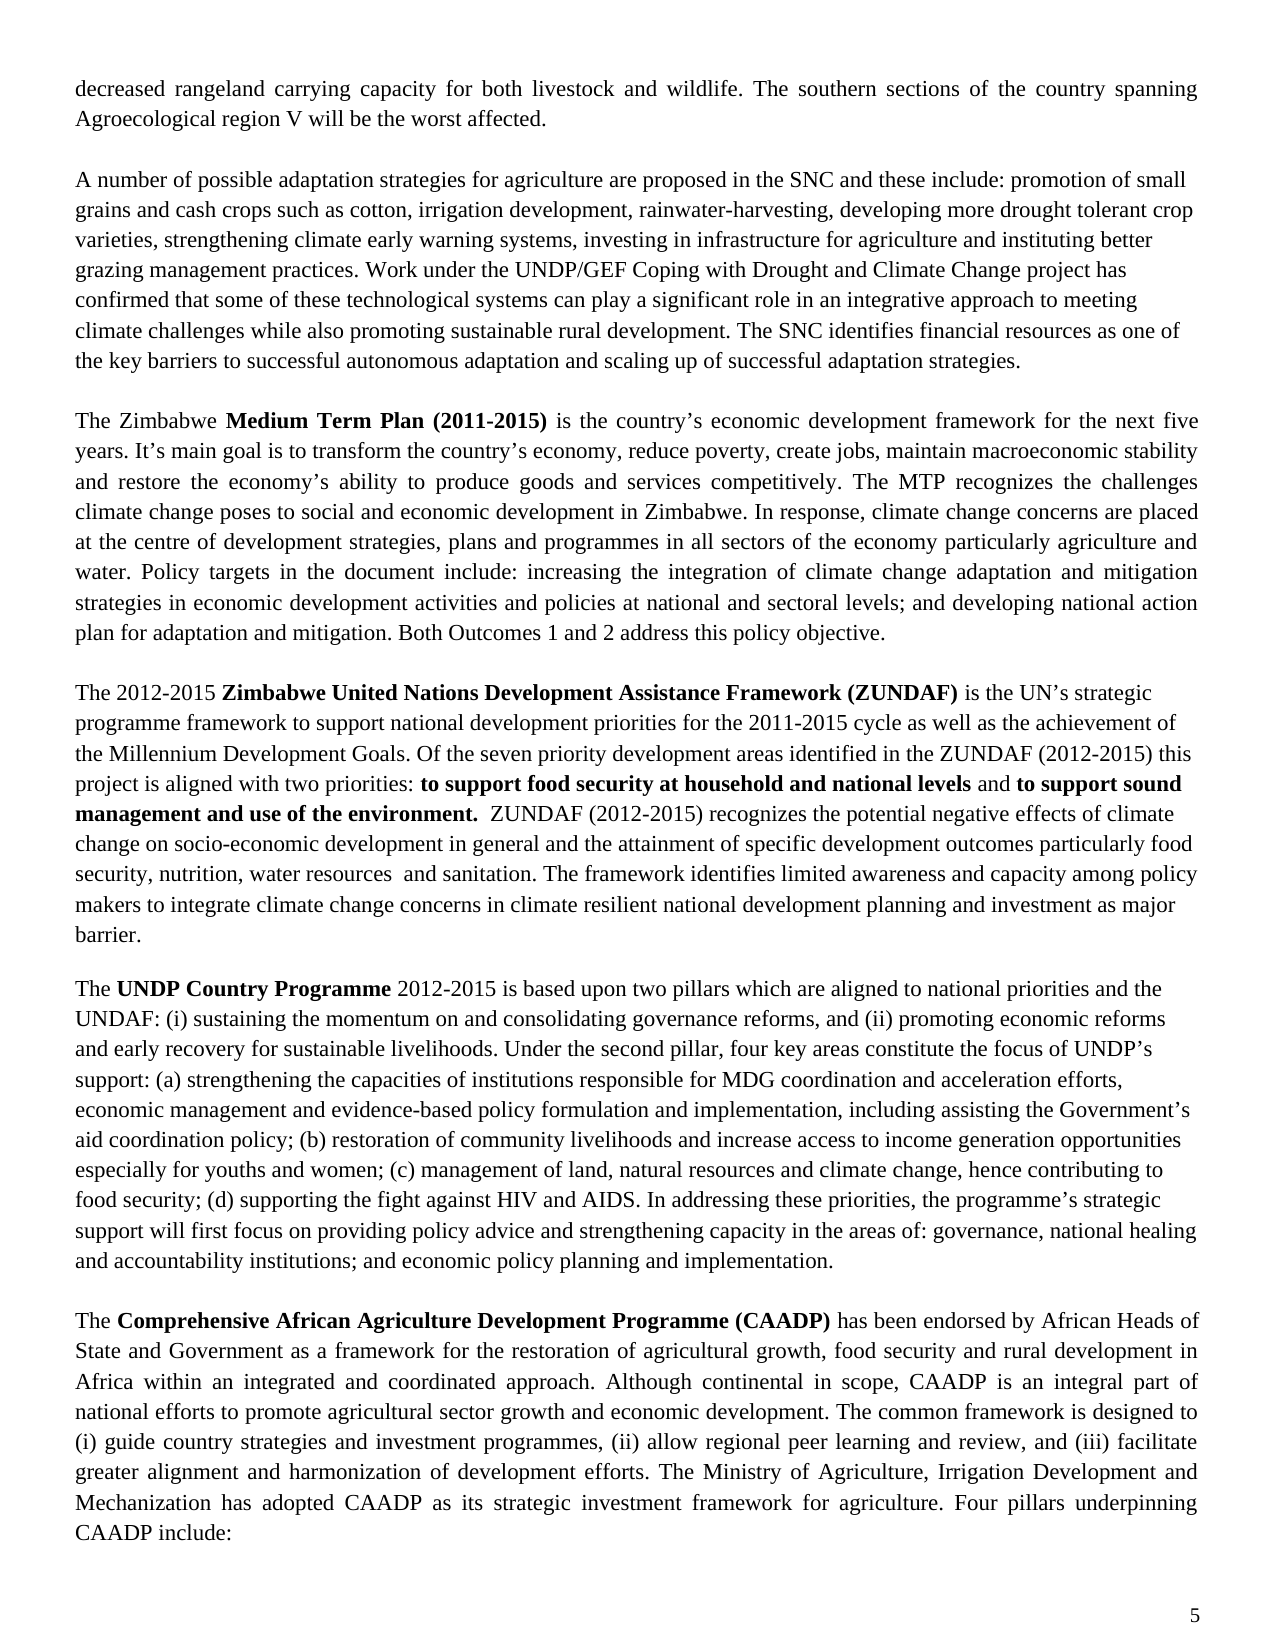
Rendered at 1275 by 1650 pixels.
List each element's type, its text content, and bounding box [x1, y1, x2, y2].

text The 2012-2015 Zimbabwe United Nations Development Assistance Framework (ZUNDAF) is the UN’s strategic programme framework to support national development priorities for the 2011-2015 cycle as well as the achievement of the Millennium Development Goals. Of the seven priority development areas identified in the ZUNDAF (2012-2015) this project is aligned with two priorities: to support food security at household and national levels and to support sound management and use of the environment. ZUNDAF (2012-2015) recognizes the potential negative effects of climate change on socio-economic development in general and the attainment of specific development outcomes particularly food security, nutrition, water resources and sanitation. The framework identifies limited awareness and capacity among policy makers to integrate climate change concerns in climate resilient national development planning and investment as major barrier. [75, 679, 1200, 947]
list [75, 75, 1200, 132]
text A number of possible adaptation strategies for agriculture are proposed in the SNC and these include: promotion of small grains and cash crops such as cotton, irrigation development, rainwater-harvesting, developing more drought tolerant crop varieties, strengthening climate early warning systems, investing in infrastructure for agriculture and instituting better grazing management practices. Work under the UNDP/GEF Coping with Drought and Climate Change project has confirmed that some of these technological systems can play a significant role in an integrative approach to meeting climate challenges while also promoting sustainable rural development. The SNC identifies financial resources as one of the key barriers to successful autonomous adaptation and scaling up of successful adaptation strategies. [75, 166, 1200, 373]
list The Comprehensive African Agriculture Development Programme (CAADP) has been endorsed by African Heads of State and Government as a framework for the restoration of agricultural growth, food security and rural development in Africa within an integrated and coordinated approach. Although continental in scope, CAADP is an integral part of national efforts to promote agricultural sector growth and economic development. The common framework is designed to (i) guide country strategies and investment programmes, (ii) allow regional peer learning and review, and (iii) facilitate greater alignment and harmonization of development efforts. The Ministry of Agriculture, Irrigation Development and Mechanization has adopted CAADP as its strategic investment framework for agriculture. Four pillars underpinning CAADP include: [75, 1307, 1200, 1545]
list The Zimbabwe Medium Term Plan (2011-2015) is the country’s economic development framework for the next five years. It’s main goal is to transform the country’s economy, reduce poverty, create jobs, maintain macroeconomic stability and restore the economy’s ability to produce goods and services competitively. The MTP recognizes the challenges climate change poses to social and economic development in Zimbabwe. In response, climate change concerns are placed at the centre of development strategies, plans and programmes in all sectors of the economy particularly agriculture and water. Policy targets in the document include: increasing the integration of climate change adaptation and mitigation strategies in economic development activities and policies at national and sectoral levels; and developing national action plan for adaptation and mitigation. Both Outcomes 1 and 2 address this policy objective. [75, 407, 1200, 645]
text The UNDP Country Programme 2012-2015 is based upon two pillars which are aligned to national priorities and the UNDAF: (i) sustaining the momentum on and consolidating governance reforms, and (ii) promoting economic reforms and early recovery for sustainable livelihoods. Under the second pillar, four key areas constitute the focus of UNDP’s support: (a) strengthening the capacities of institutions responsible for MDG coordination and acceleration efforts, economic management and evidence-based policy formulation and implementation, including assisting the Government’s aid coordination policy; (b) restoration of community livelihoods and increase access to income generation opportunities especially for youths and women; (c) management of land, natural resources and climate change, hence contributing to food security; (d) supporting the fight against HIV and AIDS. In addressing these priorities, the programme’s strategic support will first focus on providing policy advice and strengthening capacity in the areas of: governance, national healing and accountability institutions; and economic policy planning and implementation. [75, 975, 1200, 1273]
